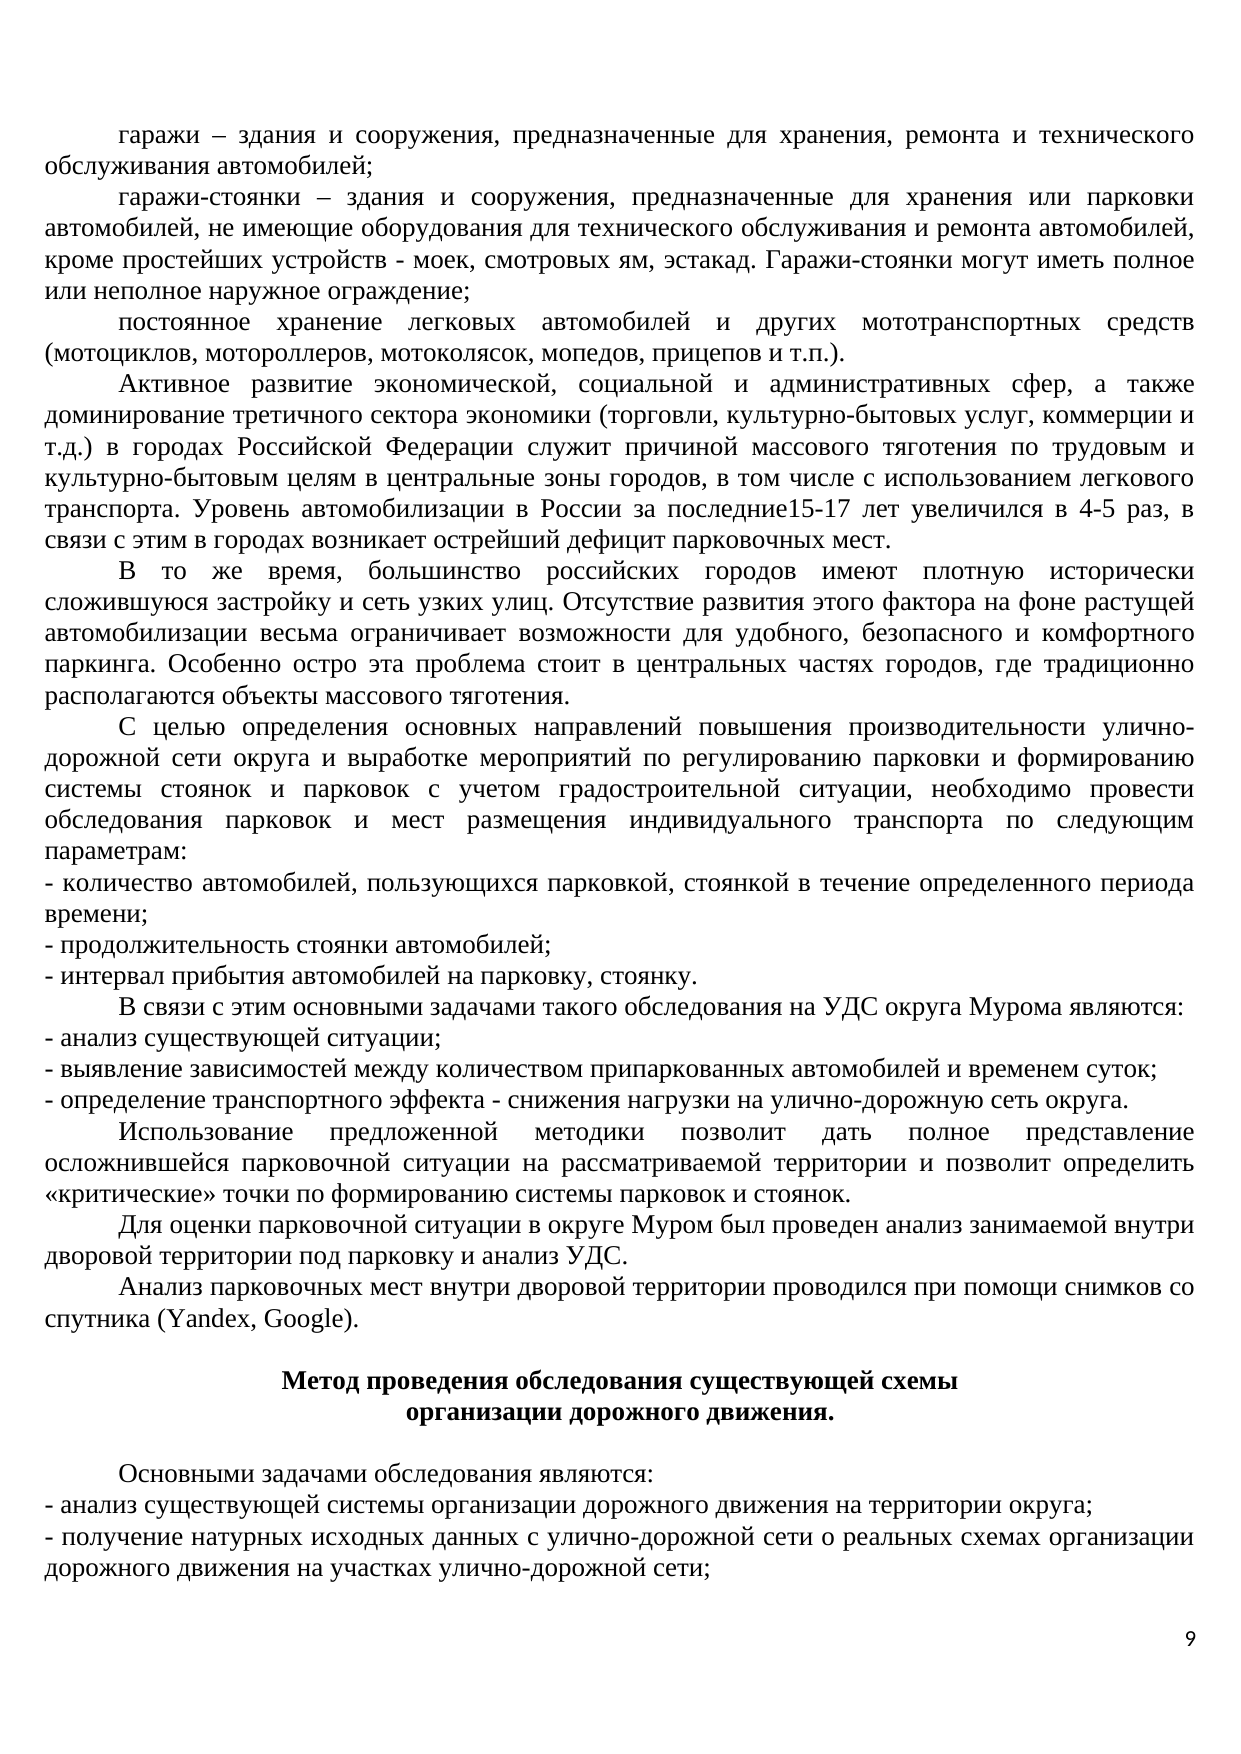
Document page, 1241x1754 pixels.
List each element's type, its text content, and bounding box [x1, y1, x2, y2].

text - продолжительность стоянки автомобилей; [44, 928, 1196, 959]
text В то же время, большинство российских городов имеют плотную исторически сложившуюся застройку и сеть узких улиц. Отсутствие развития этого фактора на фоне растущей автомобилизации весьма ограничивает возможности для удобного, безопасного и комфортного паркинга. Особенно остро эта проблема стоит в центральных частях городов, где традиционно располагаются объекты массового тяготения. [44, 554, 1196, 710]
text Метод проведения обследования существующей схемы [44, 1364, 1196, 1395]
text - количество автомобилей, пользующихся парковкой, стоянкой в течение определенного периода времени; [44, 866, 1196, 928]
text Активное развитие экономической, социальной и административных сфер, а также доминирование третичного сектора экономики (торговли, культурно-бытовых услуг, коммерции и т.д.) в городах Российской Федерации служит причиной массового тяготения по трудовым и культурно-бытовым целям в центральные зоны городов, в том числе с использованием легкового транспорта. Уровень автомобилизации в России за последние15-17 лет увеличился в 4-5 раз, в связи с этим в городах возникает острейший дефицит парковочных мест. [44, 367, 1196, 554]
text постоянное хранение легковых автомобилей и других мототранспортных средств (мотоциклов, мотороллеров, мотоколясок, мопедов, прицепов и т.п.). [44, 305, 1196, 367]
text С целью определения основных направлений повышения производительности улично-дорожной сети округа и выработке мероприятий по регулированию парковки и формированию системы стоянок и парковок с учетом градостроительной ситуации, необходимо провести обследования парковок и мест размещения индивидуального транспорта по следующим параметрам: [44, 710, 1196, 866]
text Основными задачами обследования являются: [44, 1457, 1196, 1488]
text Использование предложенной методики позволит дать полное представление осложнившейся парковочной ситуации на рассматриваемой территории и позволит определить «критические» точки по формированию системы парковок и стоянок. [44, 1115, 1196, 1208]
text В связи с этим основными задачами такого обследования на УДС округа Мурома являются: [44, 990, 1196, 1021]
text организации дорожного движения. [44, 1395, 1196, 1426]
text - выявление зависимостей между количеством припаркованных автомобилей и временем суток; [44, 1052, 1196, 1084]
text - определение транспортного эффекта - снижения нагрузки на улично-дорожную сеть округа. [44, 1084, 1196, 1115]
text Анализ парковочных мест внутри дворовой территории проводился при помощи снимков со спутника (Yandex, Google). [44, 1271, 1196, 1333]
text гаражи-стоянки – здания и сооружения, предназначенные для хранения или парковки автомобилей, не имеющие оборудования для технического обслуживания и ремонта автомобилей, кроме простейших устройств - моек, смотровых ям, эстакад. Гаражи-стоянки могут иметь полное или неполное наружное ограждение; [44, 180, 1196, 305]
text - анализ существующей системы организации дорожного движения на территории округа; [44, 1488, 1196, 1520]
text гаражи – здания и сооружения, предназначенные для хранения, ремонта и технического обслуживания автомобилей; [44, 118, 1196, 180]
text - получение натурных исходных данных с улично-дорожной сети о реальных схемах организации дорожного движения на участках улично-дорожной сети; [44, 1520, 1196, 1582]
text - интервал прибытия автомобилей на парковку, стоянку. [44, 959, 1196, 990]
text Для оценки парковочной ситуации в округе Муром был проведен анализ занимаемой внутри дворовой территории под парковку и анализ УДС. [44, 1208, 1196, 1271]
text - анализ существующей ситуации; [44, 1021, 1196, 1052]
